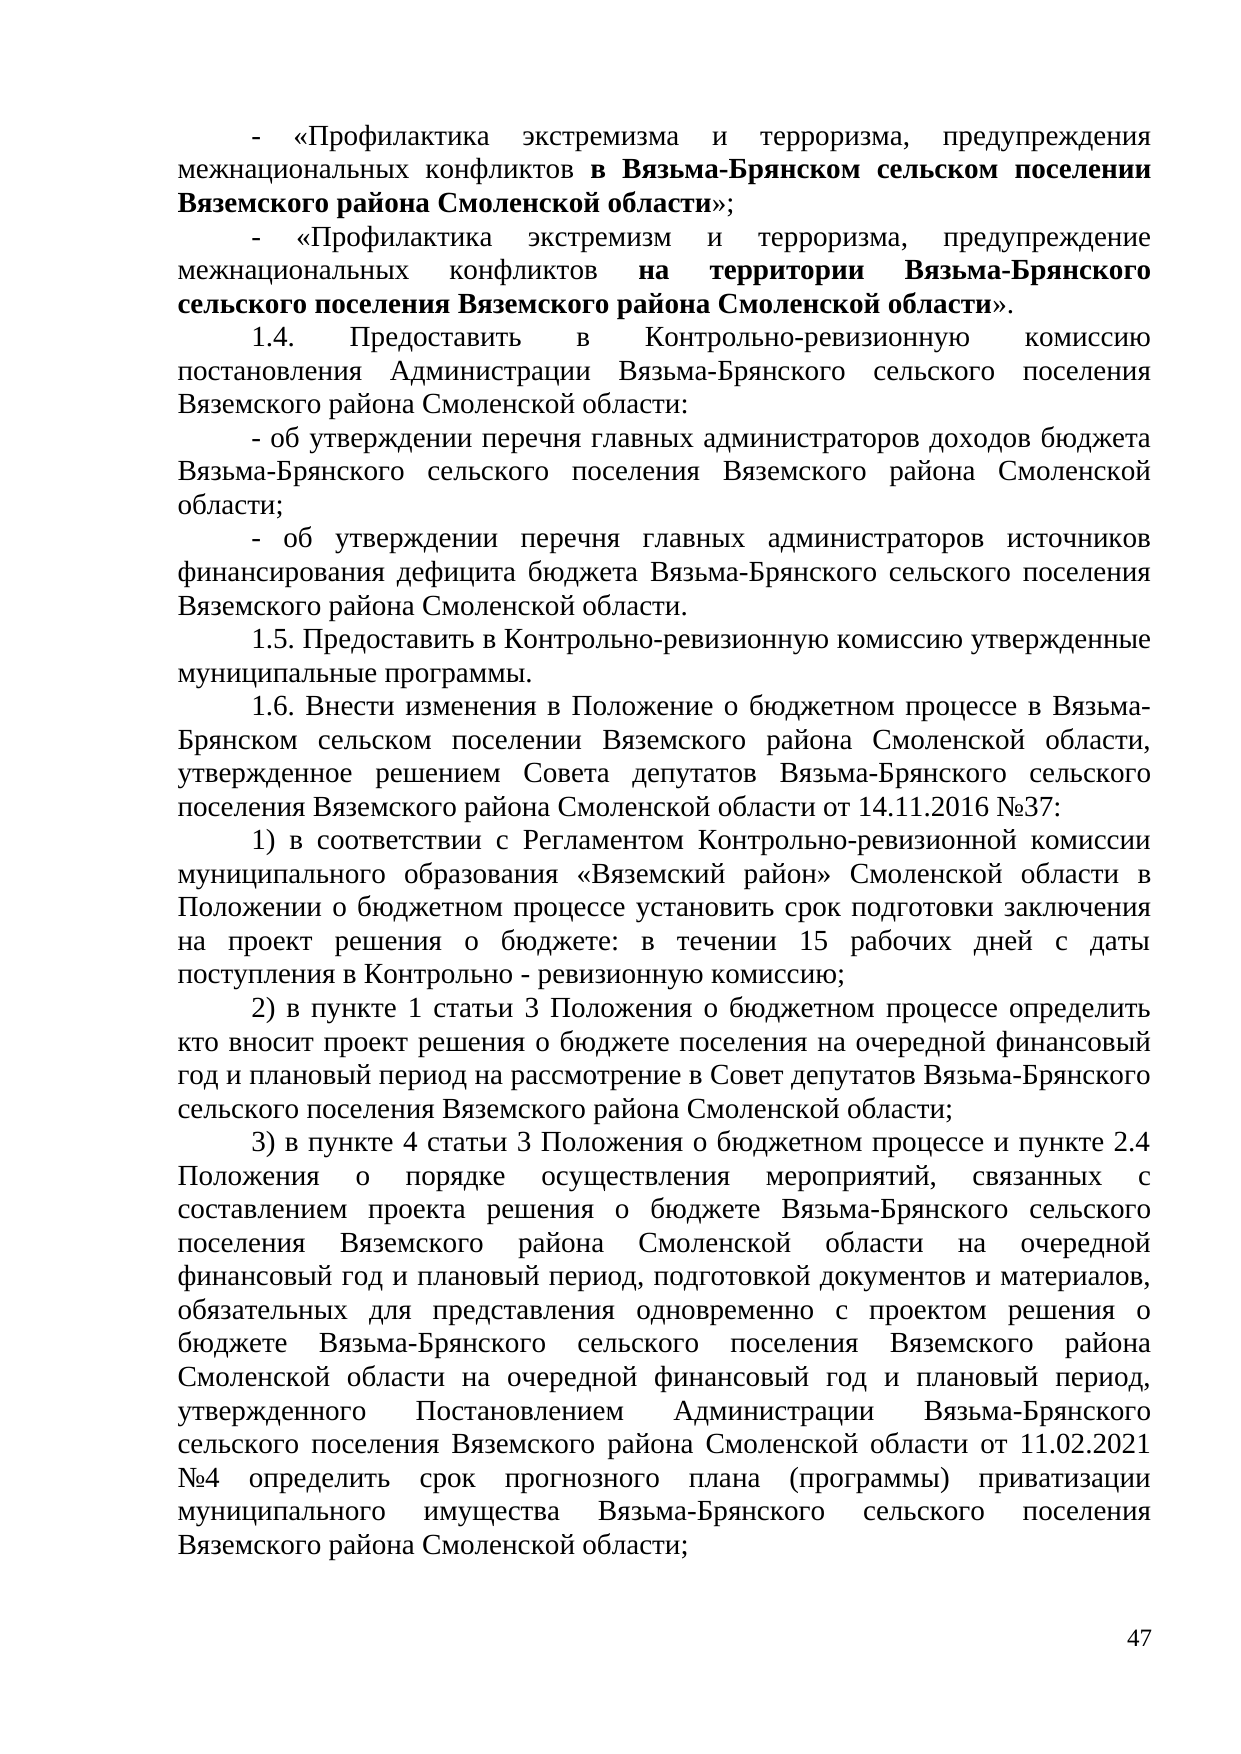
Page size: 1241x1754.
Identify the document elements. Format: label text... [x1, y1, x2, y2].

text - «Профилактика экстремизм и терроризма, предупреждение межнациональных конфликтов на территории Вязьма-Брянского сельского поселения Вяземского района Смоленской области». [177, 219, 1152, 319]
text 1.5. Предоставить в Контрольно-ревизионную комиссию утвержденные муниципальные программы. [177, 621, 1152, 688]
text - об утверждении перечня главных администраторов доходов бюджета Вязьма-Брянского сельского поселения Вяземского района Смоленской области; [177, 420, 1152, 521]
text 2) в пункте 1 статьи 3 Положения о бюджетном процессе определить кто вносит проект решения о бюджете поселения на очередной финансовый год и плановый период на рассмотрение в Совет депутатов Вязьма-Брянского сельского поселения Вяземского района Смоленской области; [177, 990, 1152, 1124]
text 1.6. Внести изменения в Положение о бюджетном процессе в Вязьма-Брянском сельском поселении Вяземского района Смоленской области, утвержденное решением Совета депутатов Вязьма-Брянского сельского поселения Вяземского района Смоленской области от 14.11.2016 №37: [177, 688, 1152, 822]
text - об утверждении перечня главных администраторов источников финансирования дефицита бюджета Вязьма-Брянского сельского поселения Вяземского района Смоленской области. [177, 521, 1152, 621]
text - «Профилактика экстремизма и терроризма, предупреждения межнациональных конфликтов в Вязьма-Брянском сельском поселении Вяземского района Смоленской области»; [177, 118, 1152, 219]
text 1) в соответствии с Регламентом Контрольно-ревизионной комиссии муниципального образования «Вяземский район» Смоленской области в Положении о бюджетном процессе установить срок подготовки заключения на проект решения о бюджете: в течении 15 рабочих дней с даты поступления в Контрольно - ревизионную комиссию; [177, 822, 1152, 990]
text 1.4. Предоставить в Контрольно-ревизионную комиссию постановления Администрации Вязьма-Брянского сельского поселения Вяземского района Смоленской области: [177, 319, 1152, 420]
text 3) в пункте 4 статьи 3 Положения о бюджетном процессе и пункте 2.4 Положения о порядке осуществления мероприятий, связанных с составлением проекта решения о бюджете Вязьма-Брянского сельского поселения Вяземского района Смоленской области на очередной финансовый год и плановый период, подготовкой документов и материалов, обязательных для представления одновременно с проектом решения о бюджете Вязьма-Брянского сельского поселения Вяземского района Смоленской области на очередной финансовый год и плановый период, утвержденного Постановлением Администрации Вязьма-Брянского сельского поселения Вяземского района Смоленской области от 11.02.2021 №4 определить срок прогнозного плана (программы) приватизации муниципального имущества Вязьма-Брянского сельского поселения Вяземского района Смоленской области; [177, 1124, 1152, 1560]
